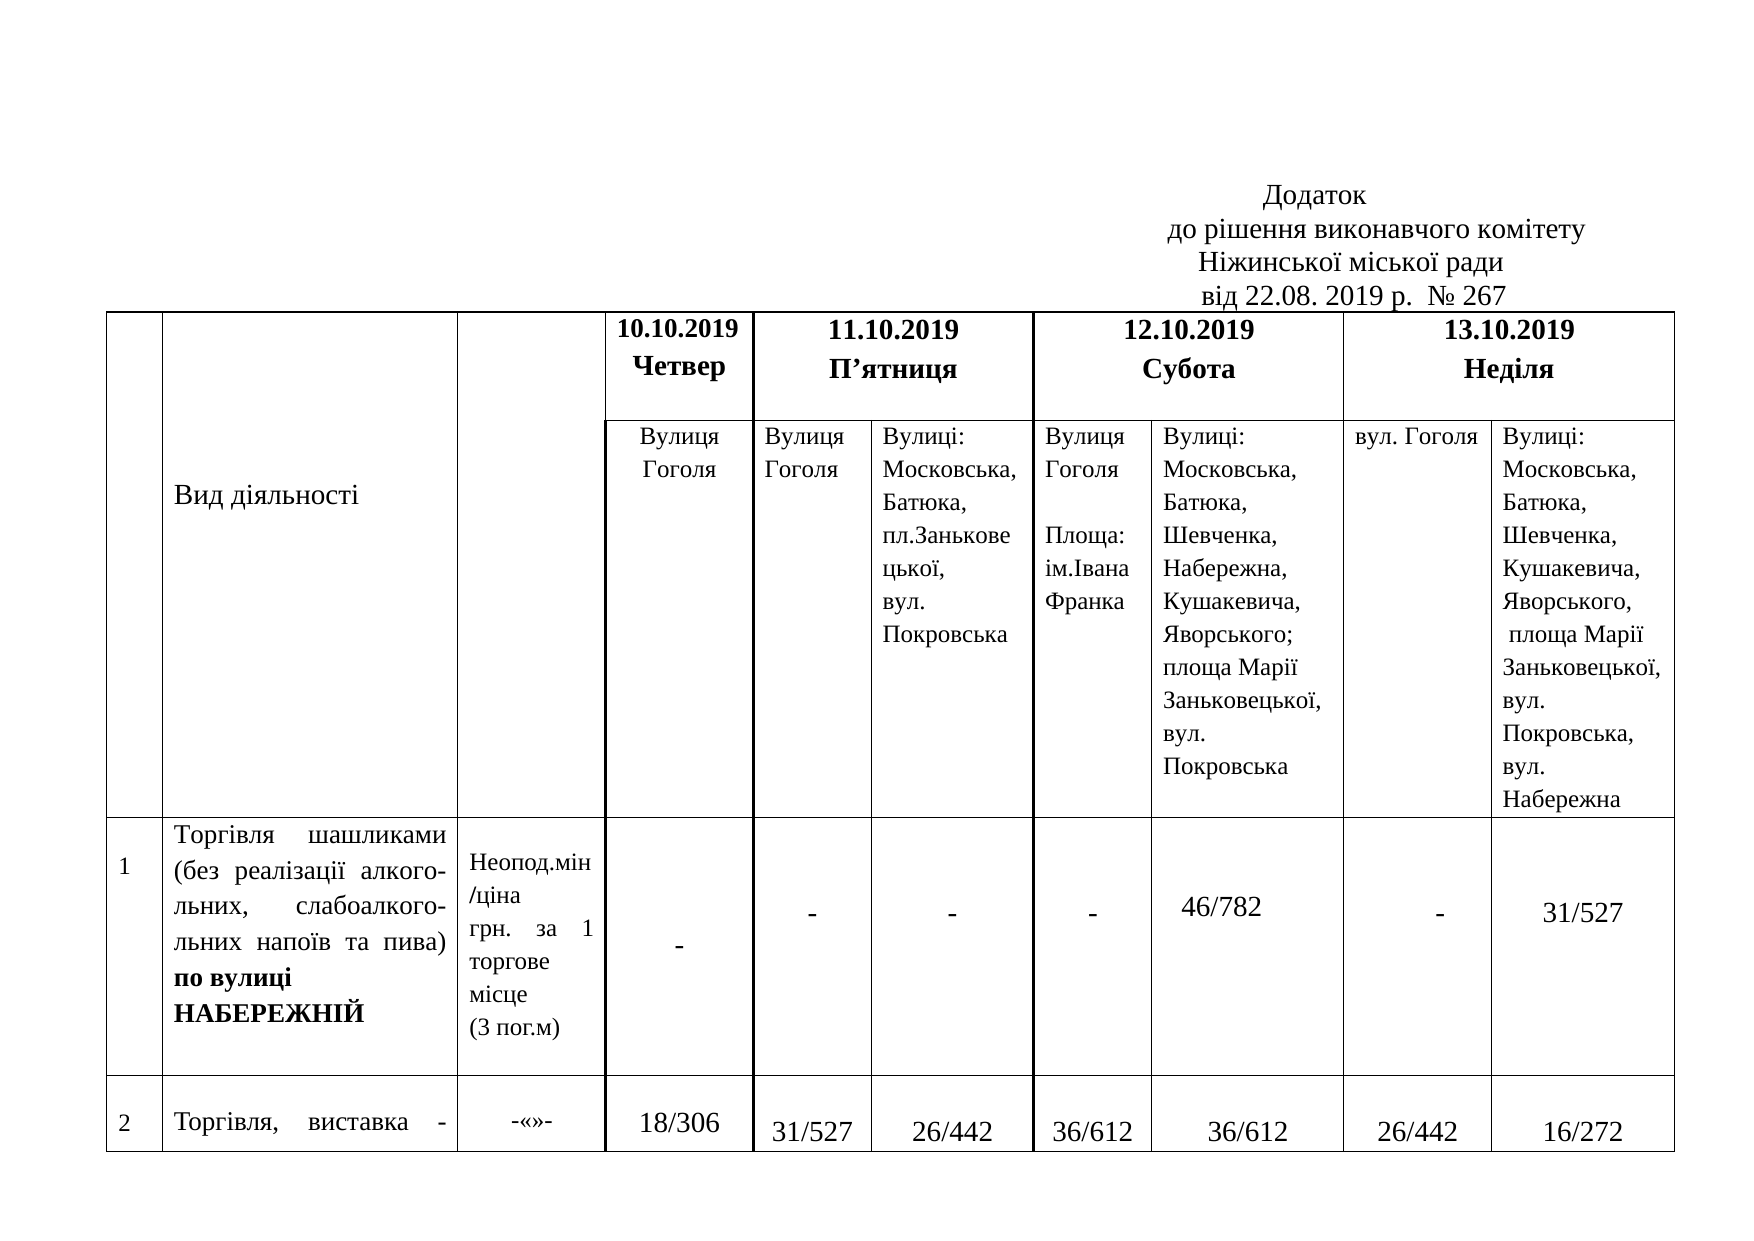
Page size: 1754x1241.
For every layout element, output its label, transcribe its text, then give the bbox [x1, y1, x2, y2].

table_cell Неопод.мін /ціна грн. за 1 торгове місце (3 пог.м) [458, 818, 604, 1074]
table_cell 2 [107, 1076, 162, 1151]
table_cell 18/306 [607, 1076, 752, 1151]
table_cell 26/442 [1344, 1076, 1491, 1151]
table_cell Вулиці: Московська, Батюка, Шевченка, Кушакевича, Яворського, площа Марії Заньковецької, вул. Покровська, вул. Набережна [1492, 421, 1674, 817]
table_cell 16/272 [1492, 1076, 1674, 1151]
text від 22.08. 2019 р. № 267 [118, 278, 1636, 311]
table_header [458, 313, 605, 817]
table_cell - [872, 818, 1032, 1074]
table_cell 26/442 [872, 1076, 1032, 1151]
text до рішення виконавчого комітету [118, 211, 1636, 244]
table_cell 1 [107, 818, 162, 1074]
table_cell Вулиці: Московська, Батюка, Шевченка, Набережна, Кушакевича, Яворського; площа Марії Заньковецької, вул. Покровська [1152, 421, 1343, 817]
table_cell -«»- [458, 1076, 604, 1151]
table_header 12.10.2019 Субота [1035, 313, 1343, 420]
table_header 13.10.2019 Неділя [1344, 313, 1674, 420]
table_header 10.10.2019 Четвер [606, 313, 752, 420]
table_cell - [607, 818, 752, 1074]
table_cell Вулиця Гоголя [607, 421, 752, 817]
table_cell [163, 1076, 457, 1151]
table_header Вид діяльності [163, 313, 457, 817]
text Додаток [118, 177, 1636, 211]
table_cell Вулиця Гоголя Площа: ім.Івана Франка [1035, 421, 1151, 817]
table_cell Торгівля шашликами (без реалізації алкого-льних, слабоалкого-льних напоїв та пива) по вулиці НАБЕРЕЖНІЙ [163, 818, 457, 1074]
table_cell 46/782 [1152, 818, 1343, 1074]
table_cell 31/527 [755, 1076, 871, 1151]
table_header 11.10.2019 П’ятниця [755, 313, 1032, 420]
table_cell - [755, 818, 871, 1074]
table_cell 36/612 [1035, 1076, 1151, 1151]
table_cell Вулиця Гоголя [755, 421, 871, 817]
table_cell 31/527 [1492, 818, 1674, 1074]
table_header [107, 313, 162, 817]
table_cell - [1035, 818, 1151, 1074]
text Ніжинської міської ради [118, 244, 1636, 278]
table_cell - [1344, 818, 1491, 1074]
table_cell 36/612 [1152, 1076, 1343, 1151]
table_cell Вулиці: Московська, Батюка, пл.Заньковецької, вул. Покровська [872, 421, 1032, 817]
table_cell вул. Гоголя [1344, 421, 1491, 817]
